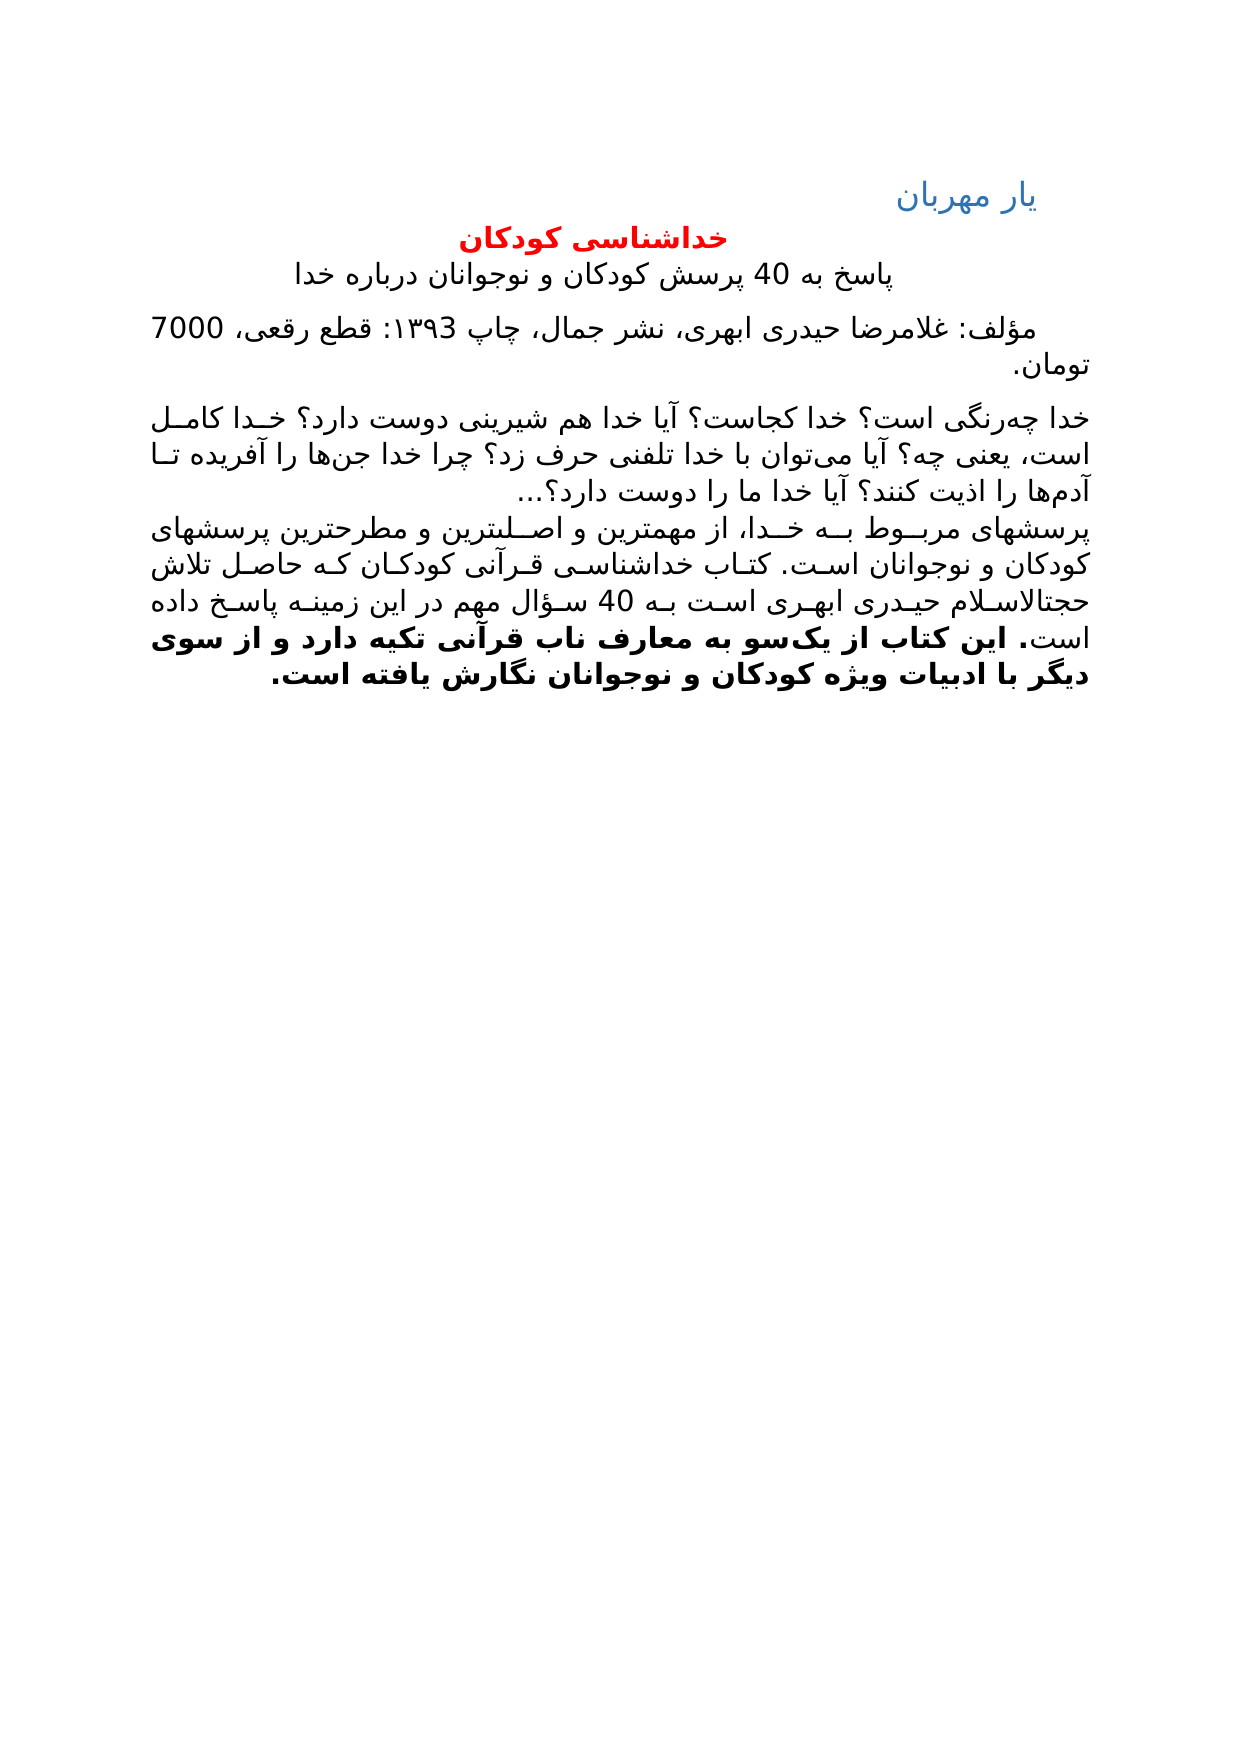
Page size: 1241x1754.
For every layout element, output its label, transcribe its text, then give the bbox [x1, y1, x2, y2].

subtitle خداشناسی کودکان [150, 221, 1090, 255]
text پرسش‏هاى مربوط به خدا، از مهم‏ترين و اصلى‏ترين و مطرح‏ترين پرسش‏هاى كودكان و نوجوانان است. كتاب خداشناسى قرآنى كودكان كه حاصل تلاش حجت‏الاسلام حيدرى ابهرى است به 40 سؤال مهم در اين زمينه پاسخ داده است. اين كتاب از یک‌سو به معارف ناب قرآنى تكيه دارد و از سوى ديگر با ادبيات ويژه كودكان و نوجوانان نگارش يافته است. [150, 511, 1090, 692]
text مؤلف: غلامرضا حیدری ابهری، نشر جمال، چاپ ۱۳۹3: قطع رقعی، 7000 تومان. [150, 311, 1090, 382]
text پاسخ به 40 پرسش کودکان و نوجوانان درباره خدا [150, 258, 1090, 292]
text خدا چه‌رنگی است؟ خدا کجاست؟ آیا خدا هم شیرینی دوست دارد؟ خدا کامل است، یعنی چه؟ آیا می‌توان با خدا تلفنی حرف زد؟ چرا خدا جن‌ها را آفریده تا آدم‌ها را اذیت کنند؟ آیا خدا ما را دوست دارد؟... [150, 401, 1090, 508]
subtitle یار مهربان [150, 175, 1090, 214]
